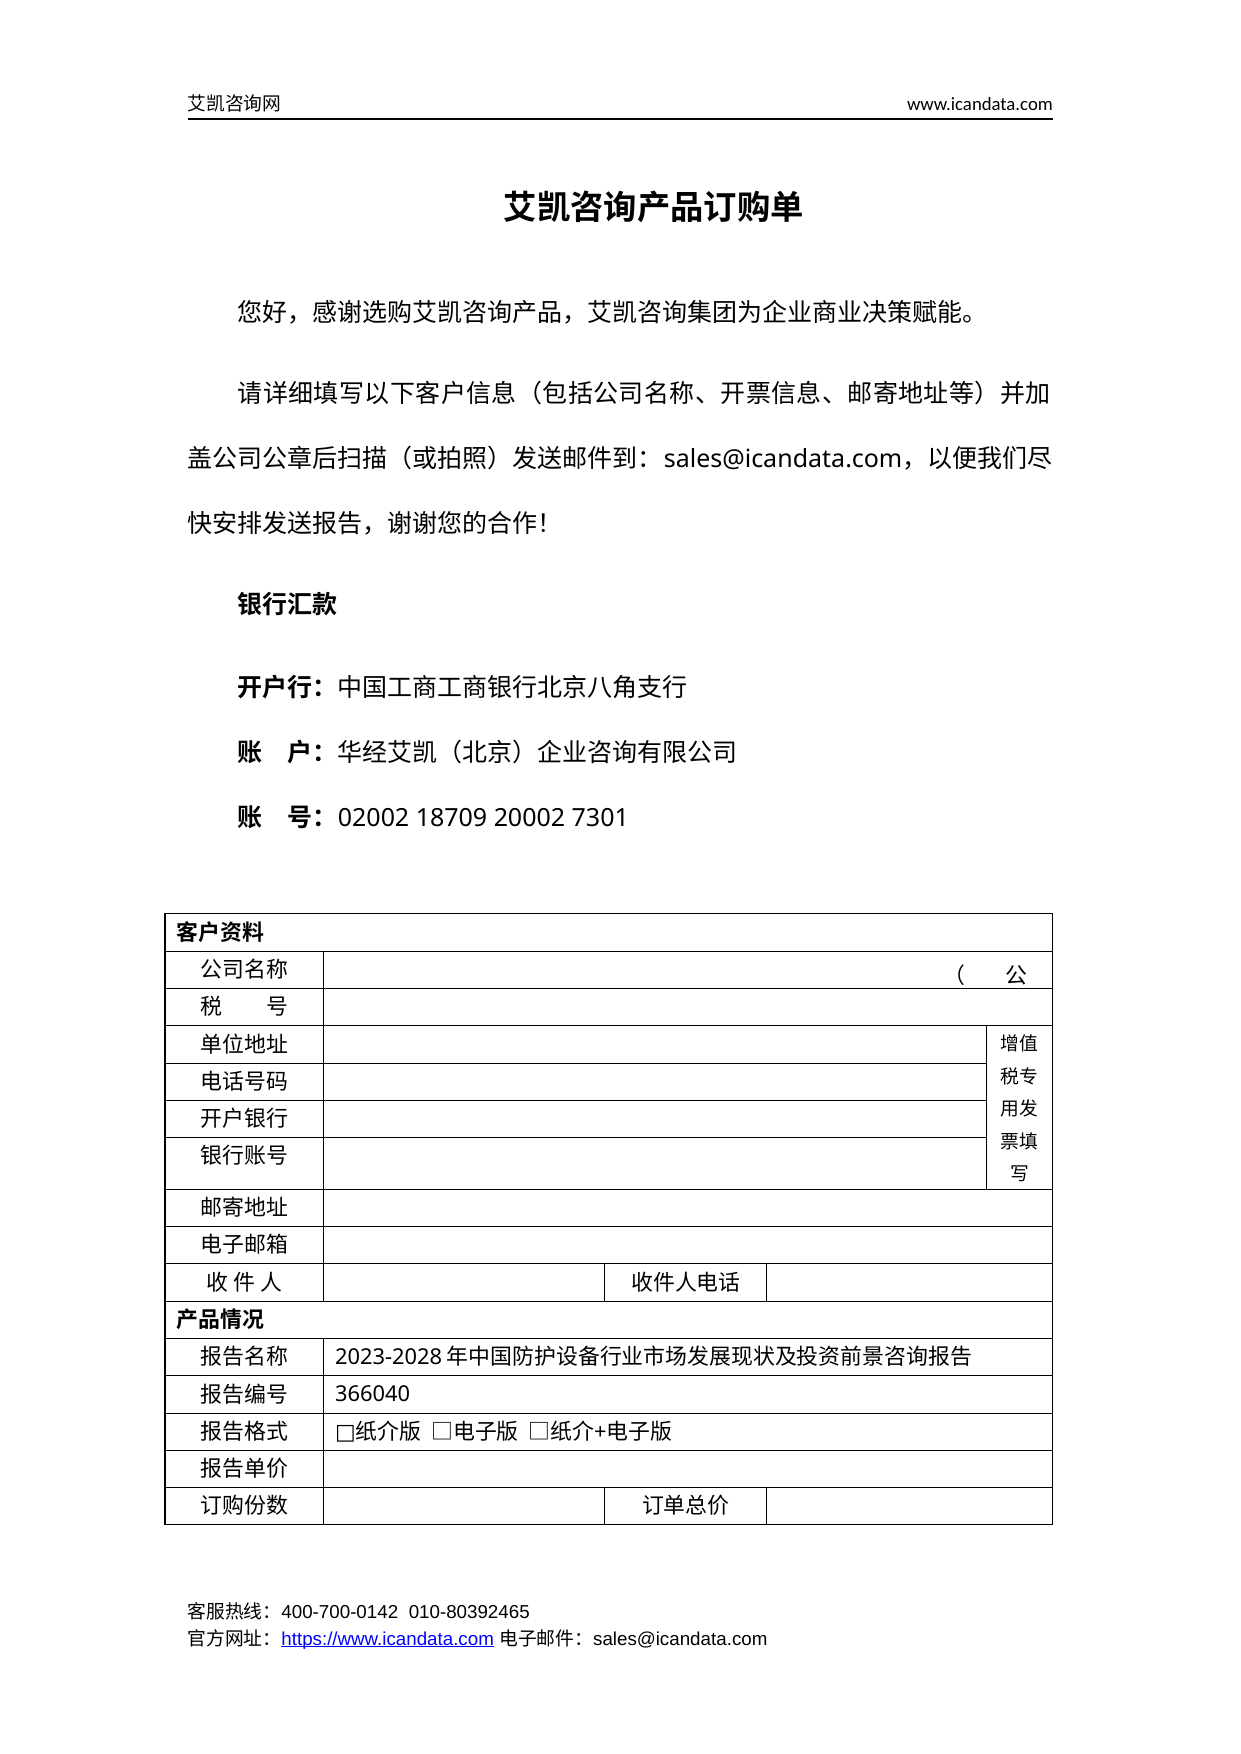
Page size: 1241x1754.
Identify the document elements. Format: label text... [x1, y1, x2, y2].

table_cell 366040 [324, 1376, 1052, 1412]
text 开户行：中国工商工商银行北京八角支行 [187, 653, 1053, 718]
table_cell 邮寄地址 [166, 1190, 323, 1226]
table_cell 产品情况 [166, 1302, 1052, 1338]
table_cell 单位地址 [166, 1026, 323, 1062]
table_cell 报告单价 [166, 1451, 323, 1487]
table_cell [324, 1264, 604, 1301]
table_cell [324, 1101, 986, 1137]
table_cell [767, 1264, 1052, 1301]
table_cell [324, 1488, 604, 1524]
text 账 户：华经艾凯（北京）企业咨询有限公司 [187, 718, 1053, 783]
table_cell □纸介版 □电子版 □纸介+电子版 [324, 1414, 1052, 1450]
table_cell [324, 989, 1052, 1025]
table_cell [324, 1227, 1052, 1263]
table_cell 收件人电话 [605, 1264, 766, 1301]
table_cell [767, 1488, 1052, 1524]
table_cell [324, 952, 1052, 988]
text 艾凯咨询产品订购单 [187, 172, 1053, 237]
text 银行汇款 [187, 570, 1053, 635]
table_cell [324, 1190, 1052, 1226]
table_cell [324, 1451, 1052, 1487]
table_cell 税 号 [166, 989, 323, 1025]
table_cell [324, 1026, 986, 1062]
table_cell 开户银行 [166, 1101, 323, 1137]
text 账 号：02002 18709 20002 7301 [187, 783, 1053, 848]
table_cell 电子邮箱 [166, 1227, 323, 1263]
table_cell 增值税专用发票填写 [987, 1026, 1052, 1189]
table_cell 报告格式 [166, 1414, 323, 1450]
table_cell 银行账号 [166, 1138, 323, 1189]
table_cell 电话号码 [166, 1064, 323, 1100]
table_cell [324, 1138, 986, 1189]
table_cell 报告名称 [166, 1339, 323, 1375]
text 请详细填写以下客户信息（包括公司名称、开票信息、邮寄地址等）并加盖公司公章后扫描（或拍照）发送邮件到：sales@icandata.com，以便我们尽快安排发送报告，谢谢您的合作！ [187, 359, 1053, 554]
table_cell 报告编号 [166, 1376, 323, 1412]
table_cell 收 件 人 [166, 1264, 323, 1301]
text 您好，感谢选购艾凯咨询产品，艾凯咨询集团为企业商业决策赋能。 [187, 278, 1053, 343]
table_cell 订单总价 [605, 1488, 766, 1524]
table_cell 公司名称 [166, 952, 323, 988]
table_header 客户资料 [166, 914, 1052, 951]
table_cell 2023-2028年中国防护设备行业市场发展现状及投资前景咨询报告 [324, 1339, 1052, 1375]
table_cell 订购份数 [166, 1488, 323, 1524]
table_cell [324, 1064, 986, 1100]
